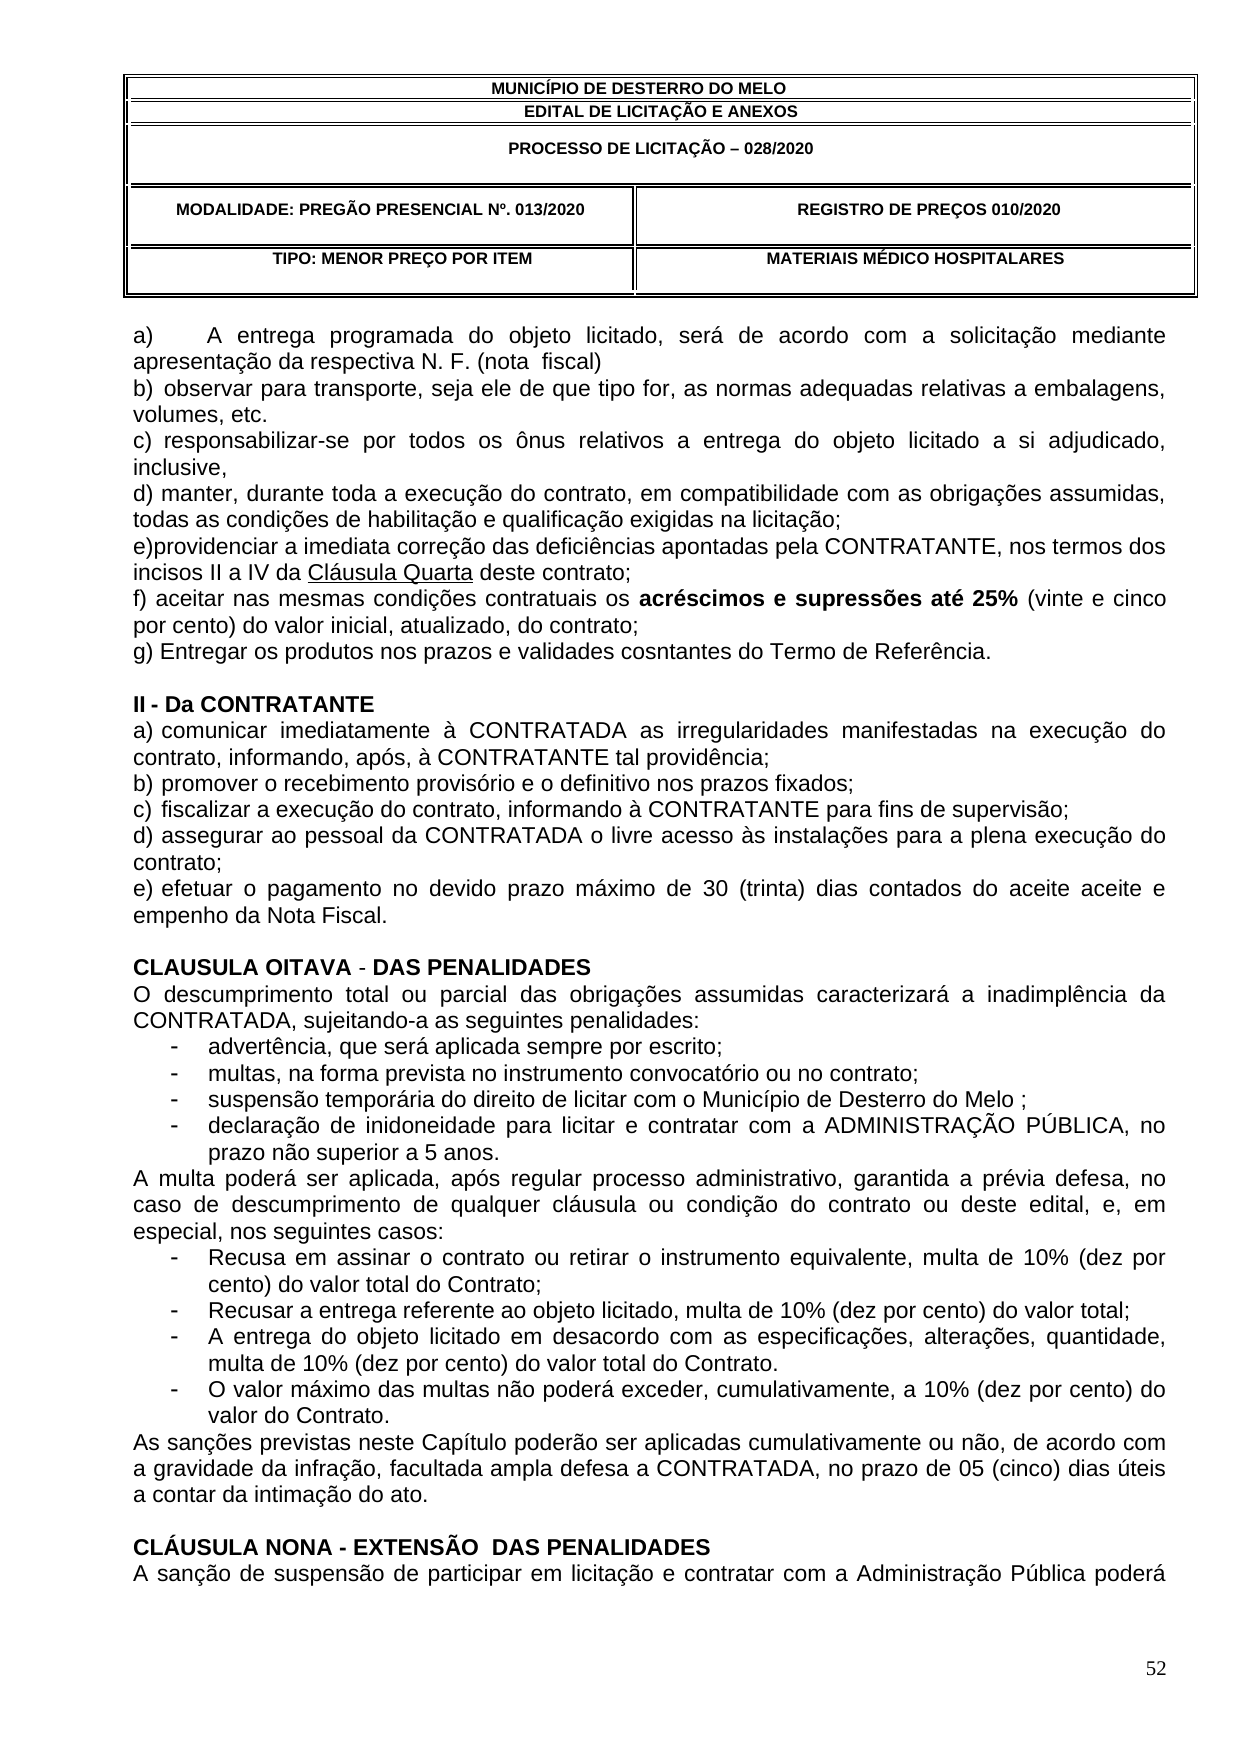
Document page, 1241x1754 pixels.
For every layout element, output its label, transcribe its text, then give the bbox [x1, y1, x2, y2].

text f) aceitar nas mesmas condições contratuais os acréscimos e supressões até 25% (vinte e cinco por cento) do valor inicial, atualizado, do contrato; [133, 585, 1167, 638]
text A multa poderá ser aplicada, após regular processo administrativo, garantida a prévia defesa, no caso de descumprimento de qualquer cláusula ou condição do contrato ou deste edital, e, em especial, nos seguintes casos: [133, 1165, 1167, 1244]
text a) A entrega programada do objeto licitado, será de acordo com a solicitação mediante apresentação da respectiva N. F. (nota fiscal) [133, 322, 1167, 374]
list Recusar a entrega referente ao objeto licitado, multa de 10% (dez por cento) do valor total; [170, 1297, 1167, 1323]
list advertência, que será aplicada sempre por escrito; [170, 1033, 1167, 1060]
list Recusa em assinar o contrato ou retirar o instrumento equivalente, multa de 10% (dez por cento) do valor total do Contrato; [170, 1244, 1167, 1297]
text d) manter, durante toda a execução do contrato, em compatibilidade com as obrigações assumidas, todas as condições de habilitação e qualificação exigidas na licitação; [133, 480, 1167, 533]
text a) comunicar imediatamente à CONTRATADA as irregularidades manifestadas na execução do contrato, informando, após, à CONTRATANTE tal providência; [133, 717, 1167, 770]
text CLÁUSULA NONA - EXTENSÃO DAS PENALIDADES [133, 1534, 1167, 1560]
text c) responsabilizar-se por todos os ônus relativos a entrega do objeto licitado a si adjudicado, inclusive, [133, 427, 1167, 480]
text II - Da CONTRATANTE [133, 691, 1167, 717]
text CLAUSULA OITAVA - DAS PENALIDADES [133, 954, 1167, 981]
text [133, 1560, 1167, 1587]
list A entrega do objeto licitado em desacordo com as especificações, alterações, quantidade, multa de 10% (dez por cento) do valor total do Contrato. [170, 1323, 1167, 1376]
text d) assegurar ao pessoal da CONTRATADA o livre acesso às instalações para a plena execução do contrato; [133, 822, 1167, 875]
text b) promover o recebimento provisório e o definitivo nos prazos fixados; [133, 770, 1167, 796]
list multas, na forma prevista no instrumento convocatório ou no contrato; [170, 1060, 1167, 1086]
text As sanções previstas neste Capítulo poderão ser aplicadas cumulativamente ou não, de acordo com a gravidade da infração, facultada ampla defesa a CONTRATADA, no prazo de 05 (cinco) dias úteis a contar da intimação do ato. [133, 1429, 1167, 1508]
text g) Entregar os produtos nos prazos e validades cosntantes do Termo de Referência. [133, 638, 1167, 664]
list O valor máximo das multas não poderá exceder, cumulativamente, a 10% (dez por cento) do valor do Contrato. [170, 1376, 1167, 1429]
text e)providenciar a imediata correção das deficiências apontadas pela CONTRATANTE, nos termos dos incisos II a IV da Cláusula Quarta deste contrato; [133, 533, 1167, 585]
list suspensão temporária do direito de licitar com o Município de Desterro do Melo ; [170, 1086, 1167, 1112]
list declaração de inidoneidade para licitar e contratar com a ADMINISTRAÇÃO PÚBLICA, no prazo não superior a 5 anos. [170, 1112, 1167, 1165]
text c) fiscalizar a execução do contrato, informando à CONTRATANTE para fins de supervisão; [133, 796, 1167, 822]
text b) observar para transporte, seja ele de que tipo for, as normas adequadas relativas a embalagens, volumes, etc. [133, 374, 1167, 427]
text e) efetuar o pagamento no devido prazo máximo de 30 (trinta) dias contados do aceite aceite e empenho da Nota Fiscal. [133, 875, 1167, 928]
text O descumprimento total ou parcial das obrigações assumidas caracterizará a inadimplência da CONTRATADA, sujeitando-a as seguintes penalidades: [133, 981, 1167, 1033]
